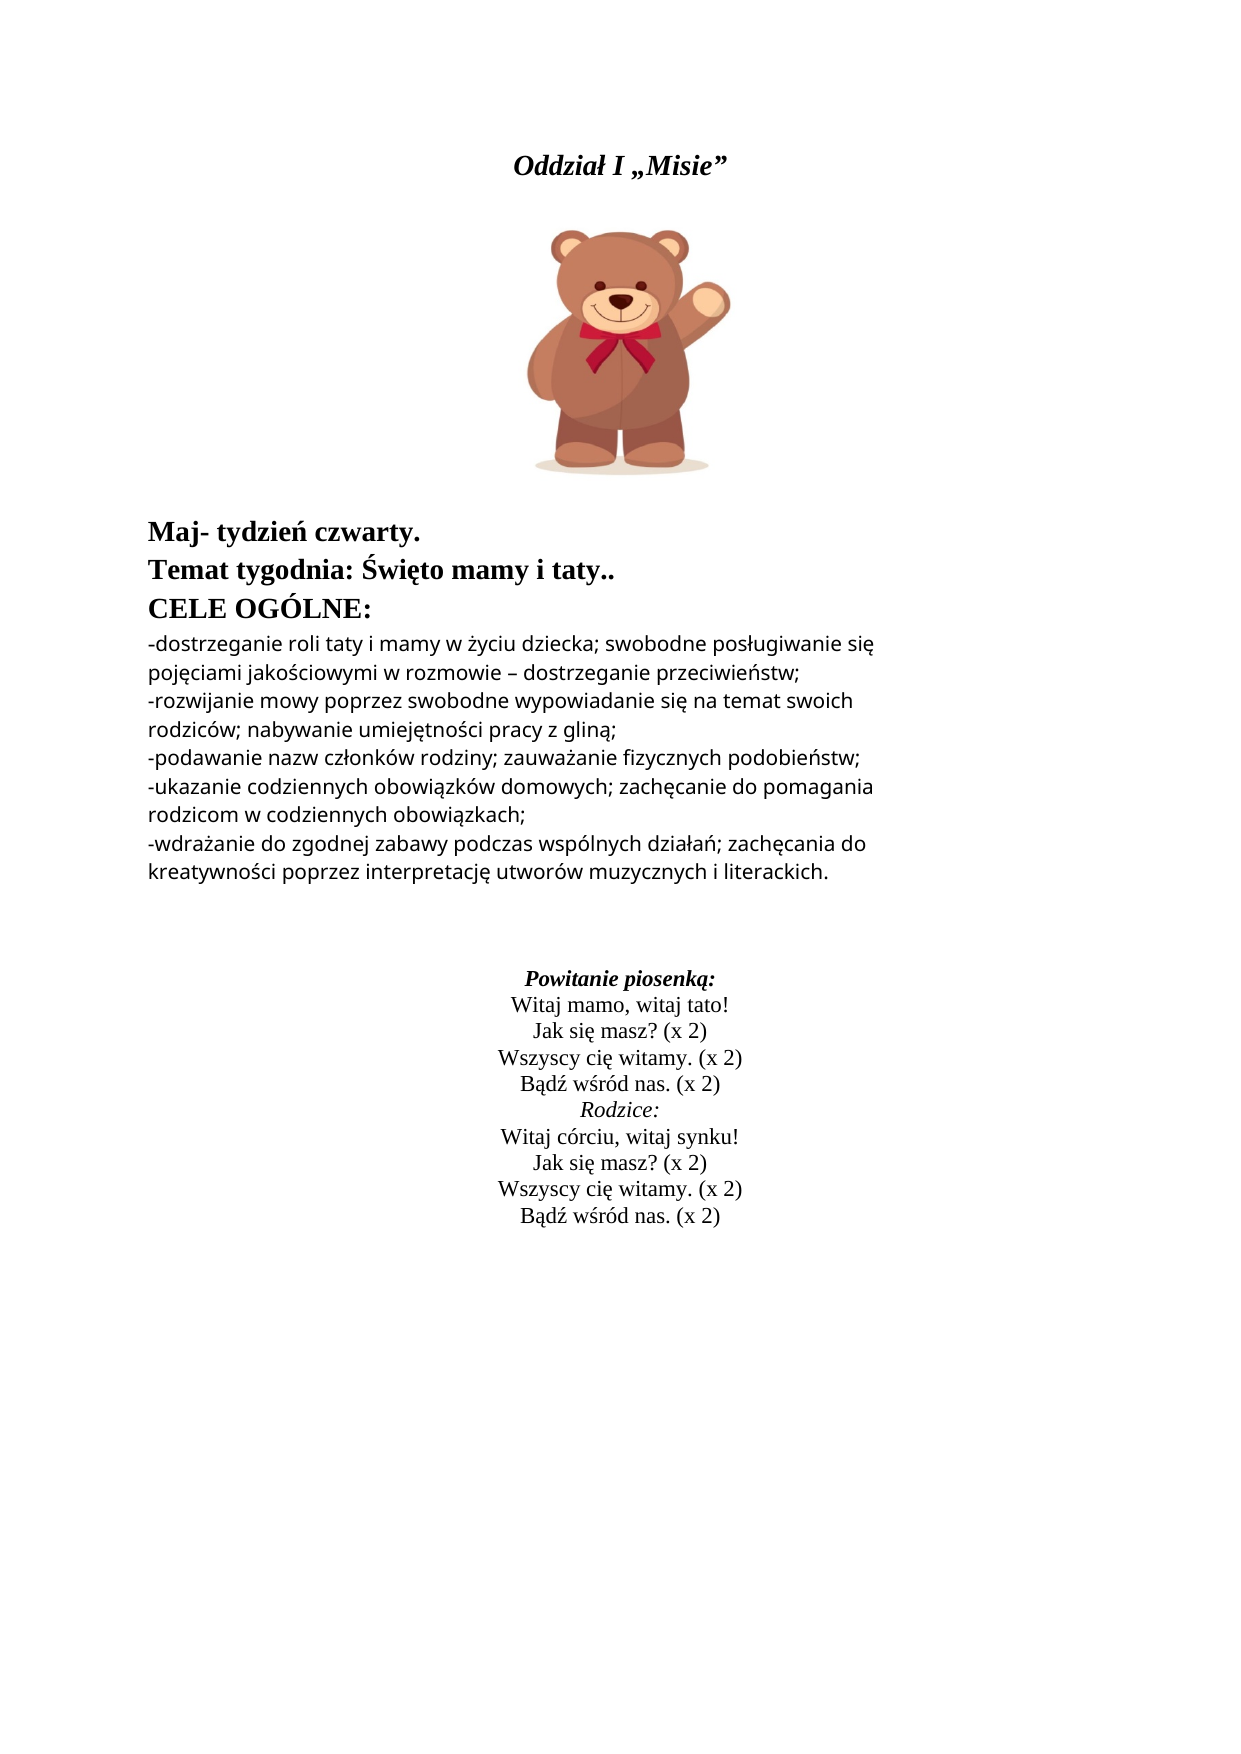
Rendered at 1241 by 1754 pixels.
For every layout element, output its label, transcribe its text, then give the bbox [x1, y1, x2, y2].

text -ukazanie codziennych obowiązków domowych; zachęcanie do pomagania [148, 772, 1093, 800]
text Wszyscy cię witamy. (x 2) [148, 1175, 1093, 1202]
text Wszyscy cię witamy. (x 2) [148, 1044, 1093, 1070]
text -rozwijanie mowy poprzez swobodne wypowiadanie się na temat swoich [148, 686, 1093, 715]
picture [485, 186, 755, 510]
text rodzicom w codziennych obowiązkach; [148, 800, 1093, 829]
text Oddział I „Misie” [148, 148, 1093, 181]
text Jak się masz? (x 2) [148, 1149, 1093, 1175]
text Powitanie piosenką: [148, 964, 1093, 991]
text -podawanie nazw członków rodziny; zauważanie fizycznych podobieństw; [148, 743, 1093, 772]
text rodziców; nabywanie umiejętności pracy z gliną; [148, 715, 1093, 743]
text Bądź wśród nas. (x 2) [148, 1070, 1093, 1096]
text Witaj córciu, witaj synku! [148, 1123, 1093, 1149]
text Witaj mamo, witaj tato! [148, 991, 1093, 1017]
text -wdrażanie do zgodnej zabawy podczas wspólnych działań; zachęcania do [148, 829, 1093, 857]
text pojęciami jakościowymi w rozmowie – dostrzeganie przeciwieństw; [148, 658, 1093, 686]
text kreatywności poprzez interpretację utworów muzycznych i literackich. [148, 857, 1093, 886]
text CELE OGÓLNE: [148, 591, 1093, 624]
text Bądź wśród nas. (x 2) [148, 1202, 1093, 1228]
text Maj- tydzień czwarty. [148, 514, 1093, 547]
text Jak się masz? (x 2) [148, 1017, 1093, 1044]
text Temat tygodnia: Święto mamy i taty.. [148, 552, 1093, 586]
text Rodzice: [148, 1096, 1093, 1123]
text -dostrzeganie roli taty i mamy w życiu dziecka; swobodne posługiwanie się [148, 629, 1093, 658]
